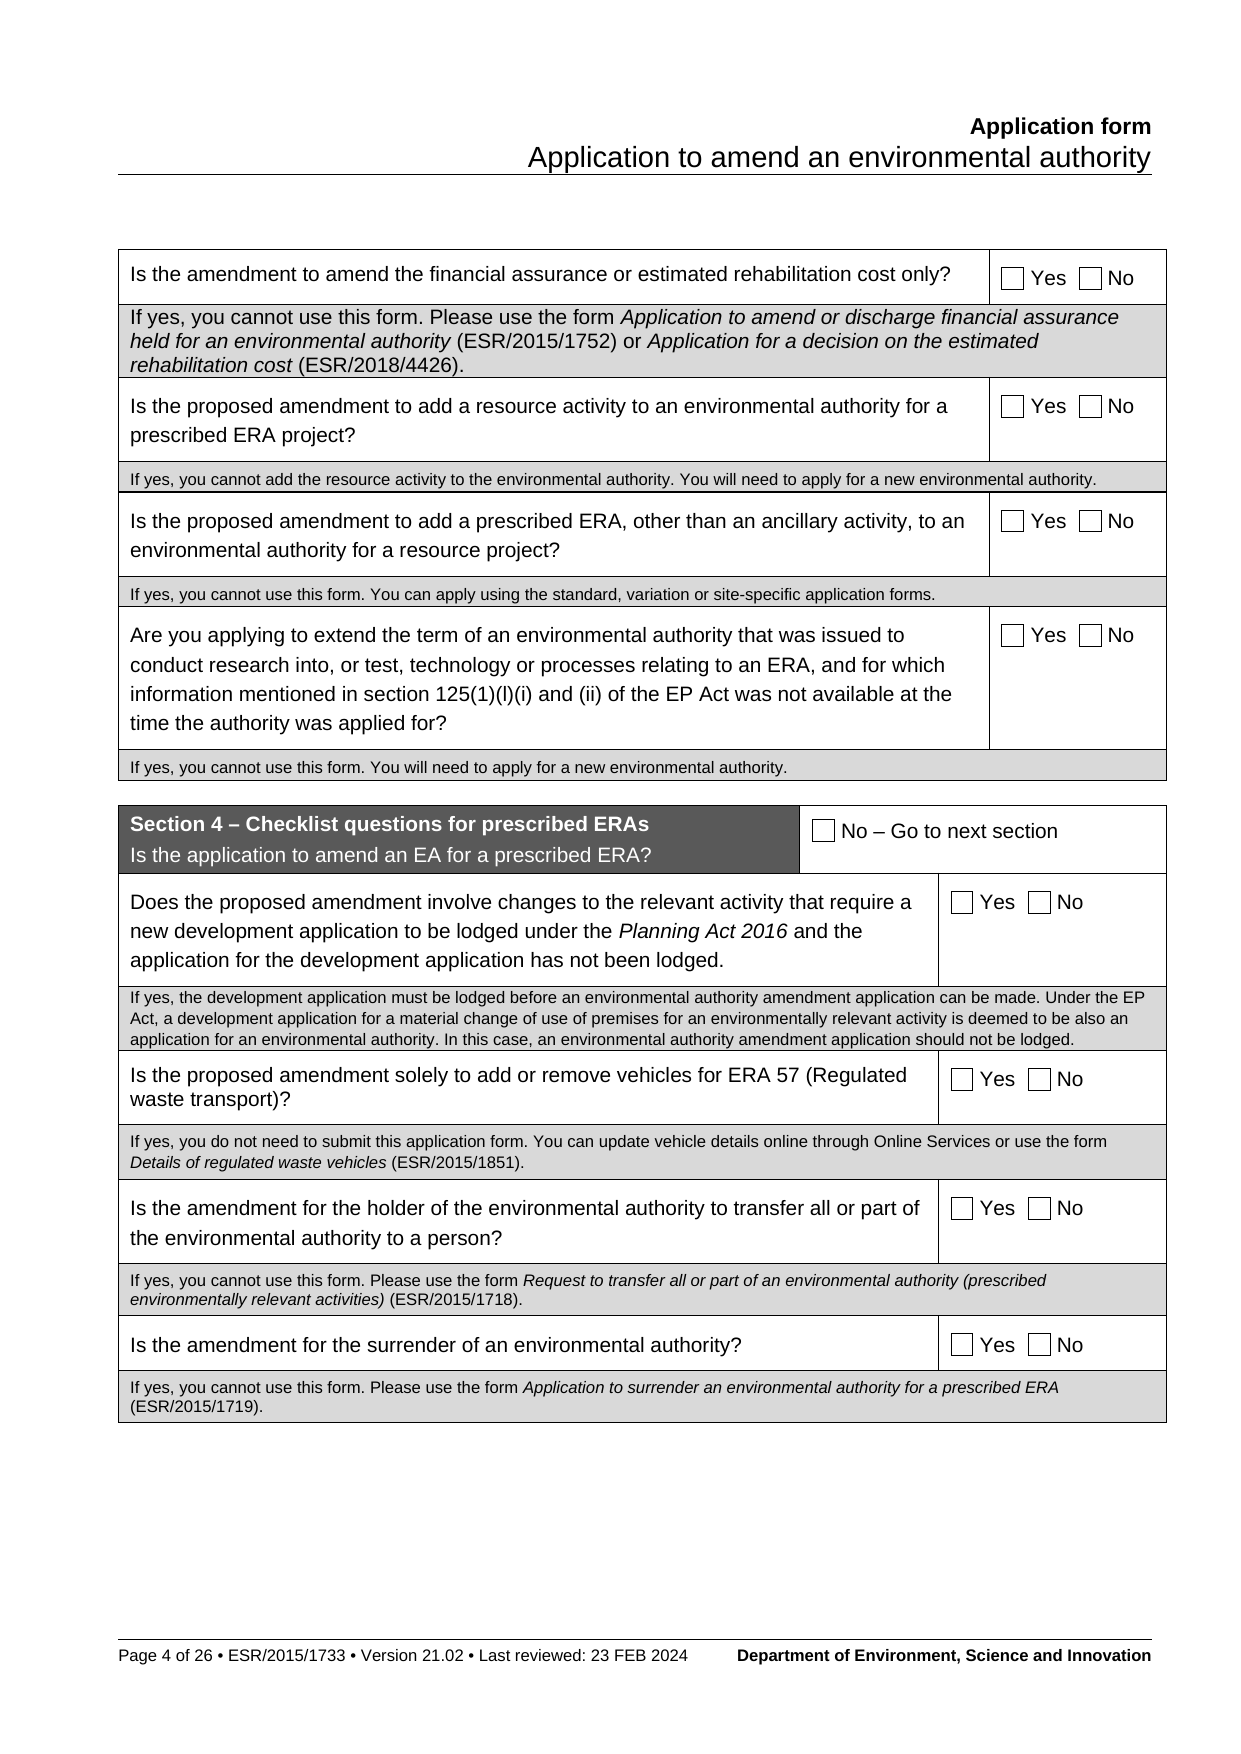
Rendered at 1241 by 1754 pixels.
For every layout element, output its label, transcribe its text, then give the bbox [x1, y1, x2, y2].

table_cell Yes No [990, 378, 1166, 461]
table_cell If yes, the development application must be lodged before an environmental authority amendment application can be made. Under the EP Act, a development application for a material change of use of premises for an environmentally relevant activity is deemed to be also an application for an environmental authority. In this case, an environmental authority amendment application should not be lodged. [119, 987, 1166, 1050]
table_cell Yes No [990, 607, 1166, 749]
table_header No – Go to next section [800, 806, 1166, 873]
table_cell Is the amendment to amend the financial assurance or estimated rehabilitation cost only? [119, 250, 989, 304]
table_cell If yes, you cannot use this form. Please use the form Request to transfer all or part of an environmental authority (prescribed environmentally relevant activities) (ESR/2015/1718). [119, 1264, 1166, 1315]
table_cell Yes No [939, 1316, 1166, 1370]
table_cell Is the proposed amendment to add a prescribed ERA, other than an ancillary activity, to an environmental authority for a resource project? [119, 493, 989, 576]
table_cell Yes No [990, 250, 1166, 304]
table_cell Yes No [939, 1051, 1166, 1124]
table_cell If yes, you do not need to submit this application form. You can update vehicle details online through Online Services or use the form Details of regulated waste vehicles (ESR/2015/1851). [119, 1125, 1166, 1179]
table_cell If yes, you cannot use this form. Please use the form Application to surrender an environmental authority for a prescribed ERA (ESR/2015/1719). [119, 1371, 1166, 1422]
table_header Section 4 – Checklist questions for prescribed ERAs Is the application to amend an EA for a prescribed ERA? [119, 806, 799, 873]
table_cell Are you applying to extend the term of an environmental authority that was issued to conduct research into, or test, technology or processes relating to an ERA, and for which information mentioned in section 125(1)(l)(i) and (ii) of the EP Act was not available at the time the authority was applied for? [119, 607, 989, 749]
table_cell Is the amendment for the surrender of an environmental authority? [119, 1316, 938, 1370]
table_cell Yes No [939, 874, 1166, 986]
table_cell Yes No [990, 493, 1166, 576]
table_cell If yes, you cannot use this form. You will need to apply for a new environmental authority. [119, 750, 1166, 780]
table_cell If yes, you cannot use this form. You can apply using the standard, variation or site-specific application forms. [119, 577, 1166, 606]
table_cell If yes, you cannot add the resource activity to the environmental authority. You will need to apply for a new environmental authority. [119, 462, 1166, 491]
table_cell Is the amendment for the holder of the environmental authority to transfer all or part of the environmental authority to a person? [119, 1180, 938, 1263]
table_cell Does the proposed amendment involve changes to the relevant activity that require a new development application to be lodged under the Planning Act 2016 and the application for the development application has not been lodged. [119, 874, 938, 986]
table_cell Yes No [939, 1180, 1166, 1263]
table_cell If yes, you cannot use this form. Please use the form Application to amend or discharge financial assurance held for an environmental authority (ESR/2015/1752) or Application for a decision on the estimated rehabilitation cost (ESR/2018/4426). [119, 305, 1166, 377]
table_cell Is the proposed amendment solely to add or remove vehicles for ERA 57 (Regulated waste transport)? [119, 1051, 938, 1124]
table_cell Is the proposed amendment to add a resource activity to an environmental authority for a prescribed ERA project? [119, 378, 989, 461]
